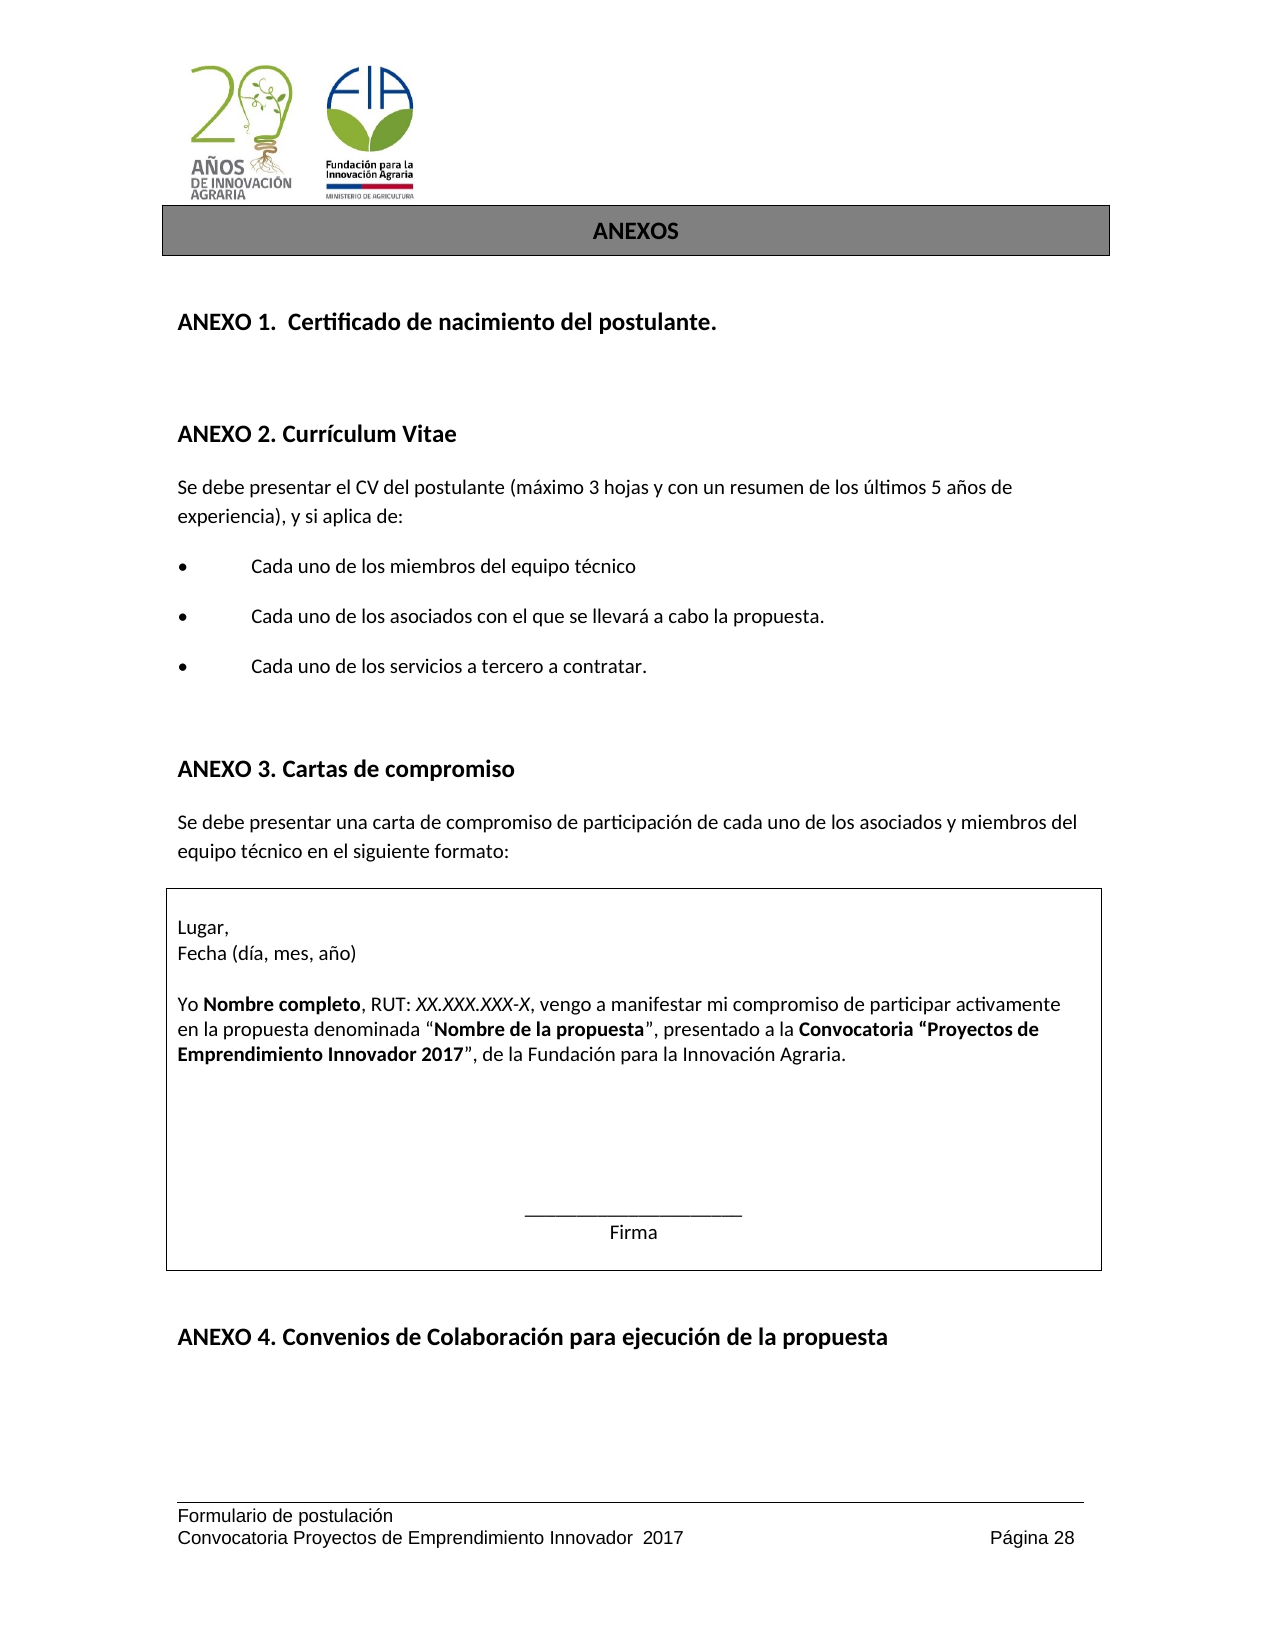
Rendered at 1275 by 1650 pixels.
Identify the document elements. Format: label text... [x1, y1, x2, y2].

text ANEXO 4. Convenios de Colaboración para ejecución de la propuesta [177, 1321, 1098, 1352]
table_header ANEXOS [163, 206, 1109, 255]
text • Cada uno de los asociados con el que se llevará a cabo la propuesta. [177, 603, 1098, 628]
table_header Lugar, Fecha (día, mes, año) Yo Nombre completo, RUT: XX.XXX.XXX-X, vengo a manifestar mi compromiso de participar activamente en la propuesta denominada “Nombre de la propuesta”, presentado a la Convocatoria “Proyectos de Emprendimiento Innovador 2017”, de la Fundación para la Innovación Agraria. _____________________ Firma [167, 889, 1101, 1270]
text Se debe presentar una carta de compromiso de participación de cada uno de los asociados y miembros del equipo técnico en el siguiente formato: [177, 809, 1098, 863]
text ANEXO 2. Currículum Vitae [177, 418, 1098, 448]
text ANEXO 1. Certificado de nacimiento del postulante. [177, 306, 1098, 337]
text • Cada uno de los servicios a tercero a contratar. [177, 653, 1098, 678]
text • Cada uno de los miembros del equipo técnico [177, 553, 1098, 578]
text Se debe presentar el CV del postulante (máximo 3 hojas y con un resumen de los últimos 5 años de experiencia), y si aplica de: [177, 474, 1098, 528]
text ANEXO 3. Cartas de compromiso [177, 753, 1098, 783]
picture [186, 61, 417, 205]
